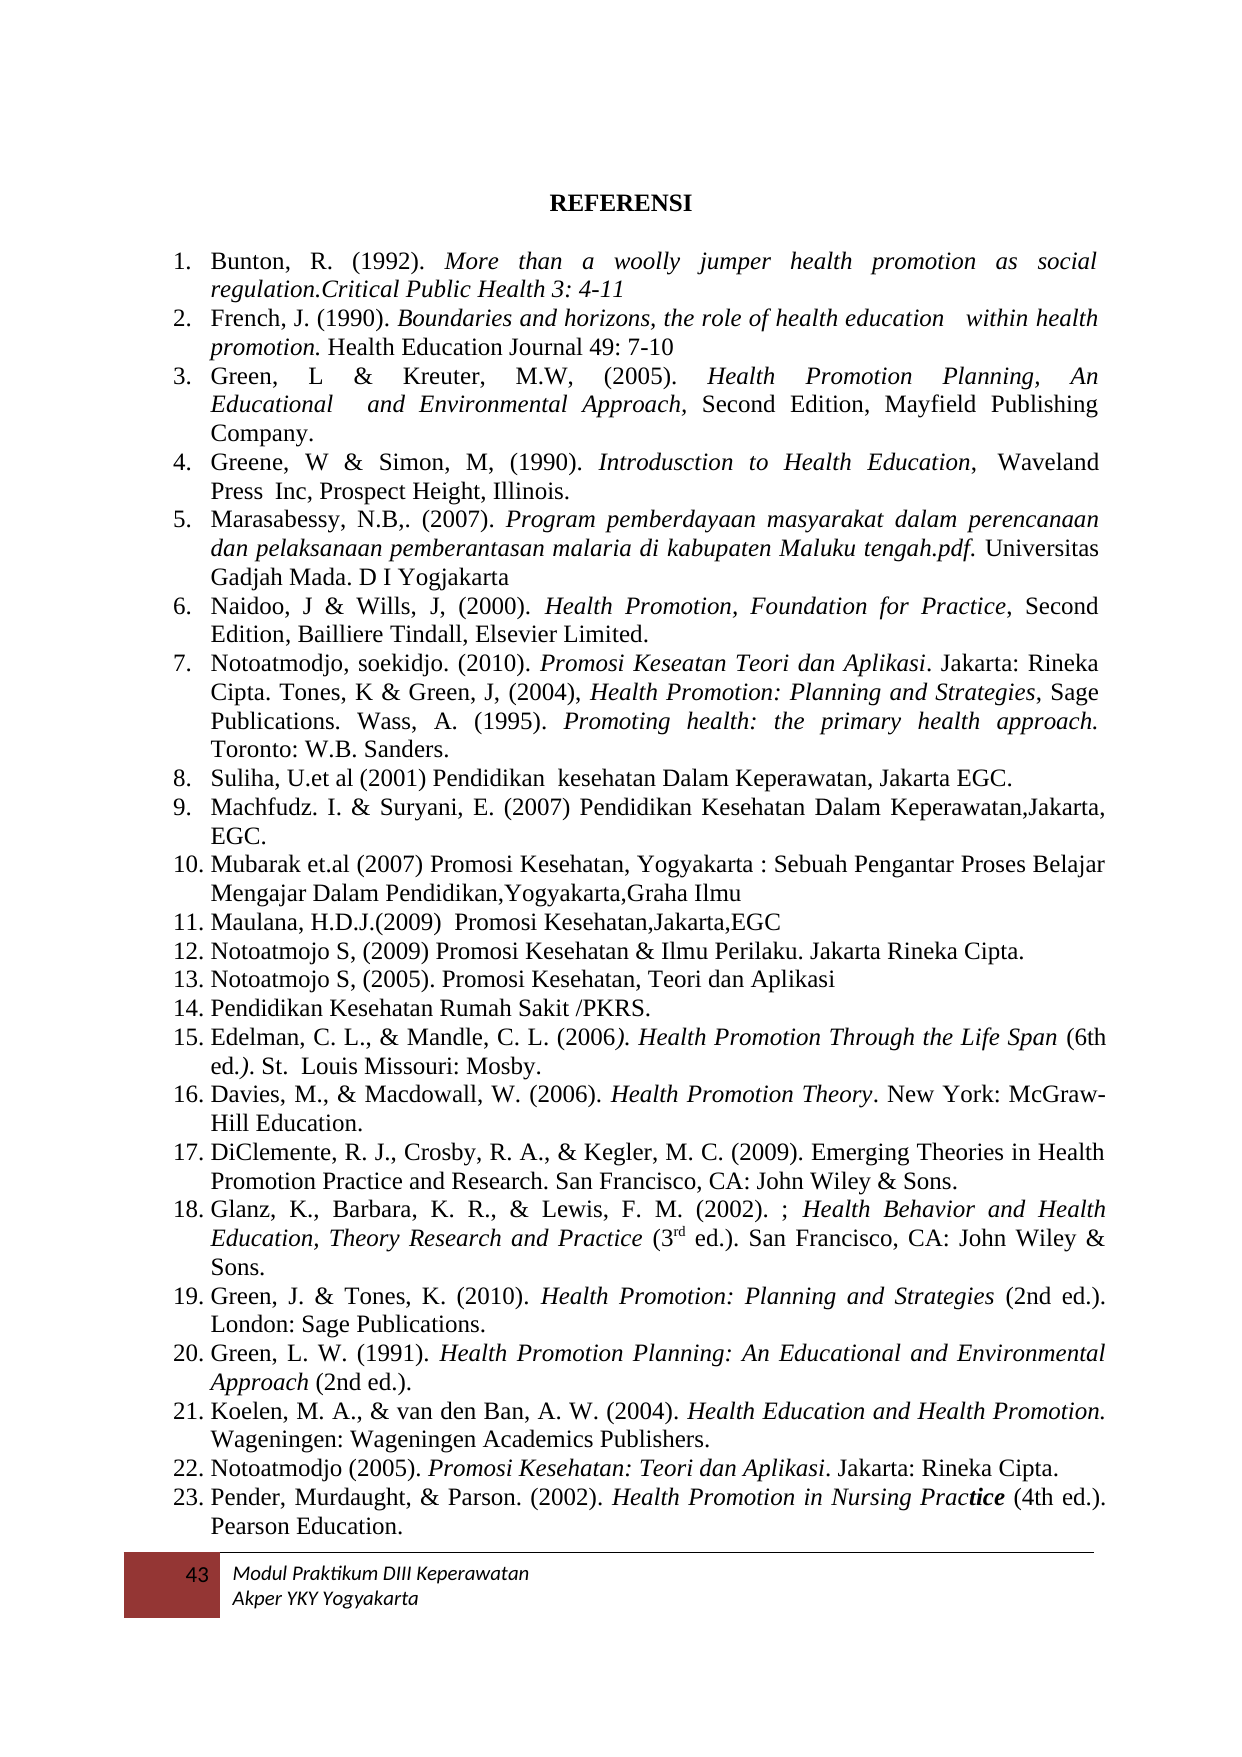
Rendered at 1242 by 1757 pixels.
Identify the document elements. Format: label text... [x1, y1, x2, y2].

list Naidoo, J & Wills, J, (2000). Health Promotion, Foundation for Practice, Second Edition, Bailliere Tindall, Elsevier Limited. [173, 591, 1099, 648]
list Green, J. & Tones, K. (2010). Health Promotion: Planning and Strategies (2nd ed.). London: Sage Publications. [173, 1281, 1106, 1338]
list Suliha, U.et al (2001) Pendidikan kesehatan Dalam Keperawatan, Jakarta EGC. [173, 763, 1099, 792]
list Davies, M., & Macdowall, W. (2006). Health Promotion Theory. New York: McGraw-Hill Education. [173, 1079, 1106, 1137]
list Green, L. W. (1991). Health Promotion Planning: An Educational and Environmental Approach (2nd ed.). [173, 1338, 1106, 1396]
list Pendidikan Kesehatan Rumah Sakit /PKRS. [173, 993, 1106, 1022]
list Pender, Murdaught, & Parson. (2002). Health Promotion in Nursing Practice (4th ed.). Pearson Education. [173, 1482, 1106, 1539]
list Glanz, K., Barbara, K. R., & Lewis, F. M. (2002). ; Health Behavior and Health Education, Theory Research and Practice (3rd ed.). San Francisco, CA: John Wiley & Sons. [173, 1194, 1106, 1281]
list DiClemente, R. J., Crosby, R. A., & Kegler, M. C. (2009). Emerging Theories in Health Promotion Practice and Research. San Francisco, CA: John Wiley & Sons. [173, 1137, 1106, 1194]
list Green, L & Kreuter, M.W, (2005). Health Promotion Planning, An Educational and Environmental Approach, Second Edition, Mayfield Publishing Company. [173, 361, 1098, 447]
list Notoatmodjo (2005). Promosi Kesehatan: Teori dan Aplikasi. Jakarta: Rineka Cipta. [173, 1453, 1106, 1482]
list Notoatmojo S, (2009) Promosi Kesehatan & Ilmu Perilaku. Jakarta Rineka Cipta. [173, 936, 1106, 964]
list Koelen, M. A., & van den Ban, A. W. (2004). Health Education and Health Promotion. Wageningen: Wageningen Academics Publishers. [173, 1396, 1106, 1453]
list Greene, W & Simon, M, (1990). Introdusction to Health Education, Waveland Press Inc, Prospect Height, Illinois. [173, 447, 1099, 504]
list Bunton, R. (1992). More than a woolly jumper health promotion as social regulation.Critical Public Health 3: 4-11 [173, 246, 1097, 303]
text REFERENSI [135, 188, 1106, 217]
list Edelman, C. L., & Mandle, C. L. (2006). Health Promotion Through the Life Span (6th ed.). St. Louis Missouri: Mosby. [173, 1022, 1106, 1079]
list French, J. (1990). Boundaries and horizons, the role of health education within health promotion. Health Education Journal 49: 7-10 [173, 303, 1098, 361]
list Machfudz. I. & Suryani, E. (2007) Pendidikan Kesehatan Dalam Keperawatan,Jakarta, EGC. [173, 792, 1106, 849]
list Mubarak et.al (2007) Promosi Kesehatan, Yogyakarta : Sebuah Pengantar Proses Belajar Mengajar Dalam Pendidikan,Yogyakarta,Graha Ilmu [173, 849, 1106, 907]
list Notoatmodjo, soekidjo. (2010). Promosi Keseatan Teori dan Aplikasi. Jakarta: Rineka Cipta. Tones, K & Green, J, (2004), Health Promotion: Planning and Strategies, Sage Publications. Wass, A. (1995). Promoting health: the primary health approach. Toronto: W.B. Sanders. [173, 648, 1099, 763]
list Notoatmojo S, (2005). Promosi Kesehatan, Teori dan Aplikasi [173, 964, 1106, 993]
list Marasabessy, N.B,. (2007). Program pemberdayaan masyarakat dalam perencanaan dan pelaksanaan pemberantasan malaria di kabupaten Maluku tengah.pdf. Universitas Gadjah Mada. D I Yogjakarta [173, 504, 1099, 591]
list Maulana, H.D.J.(2009) Promosi Kesehatan,Jakarta,EGC [173, 907, 1106, 936]
